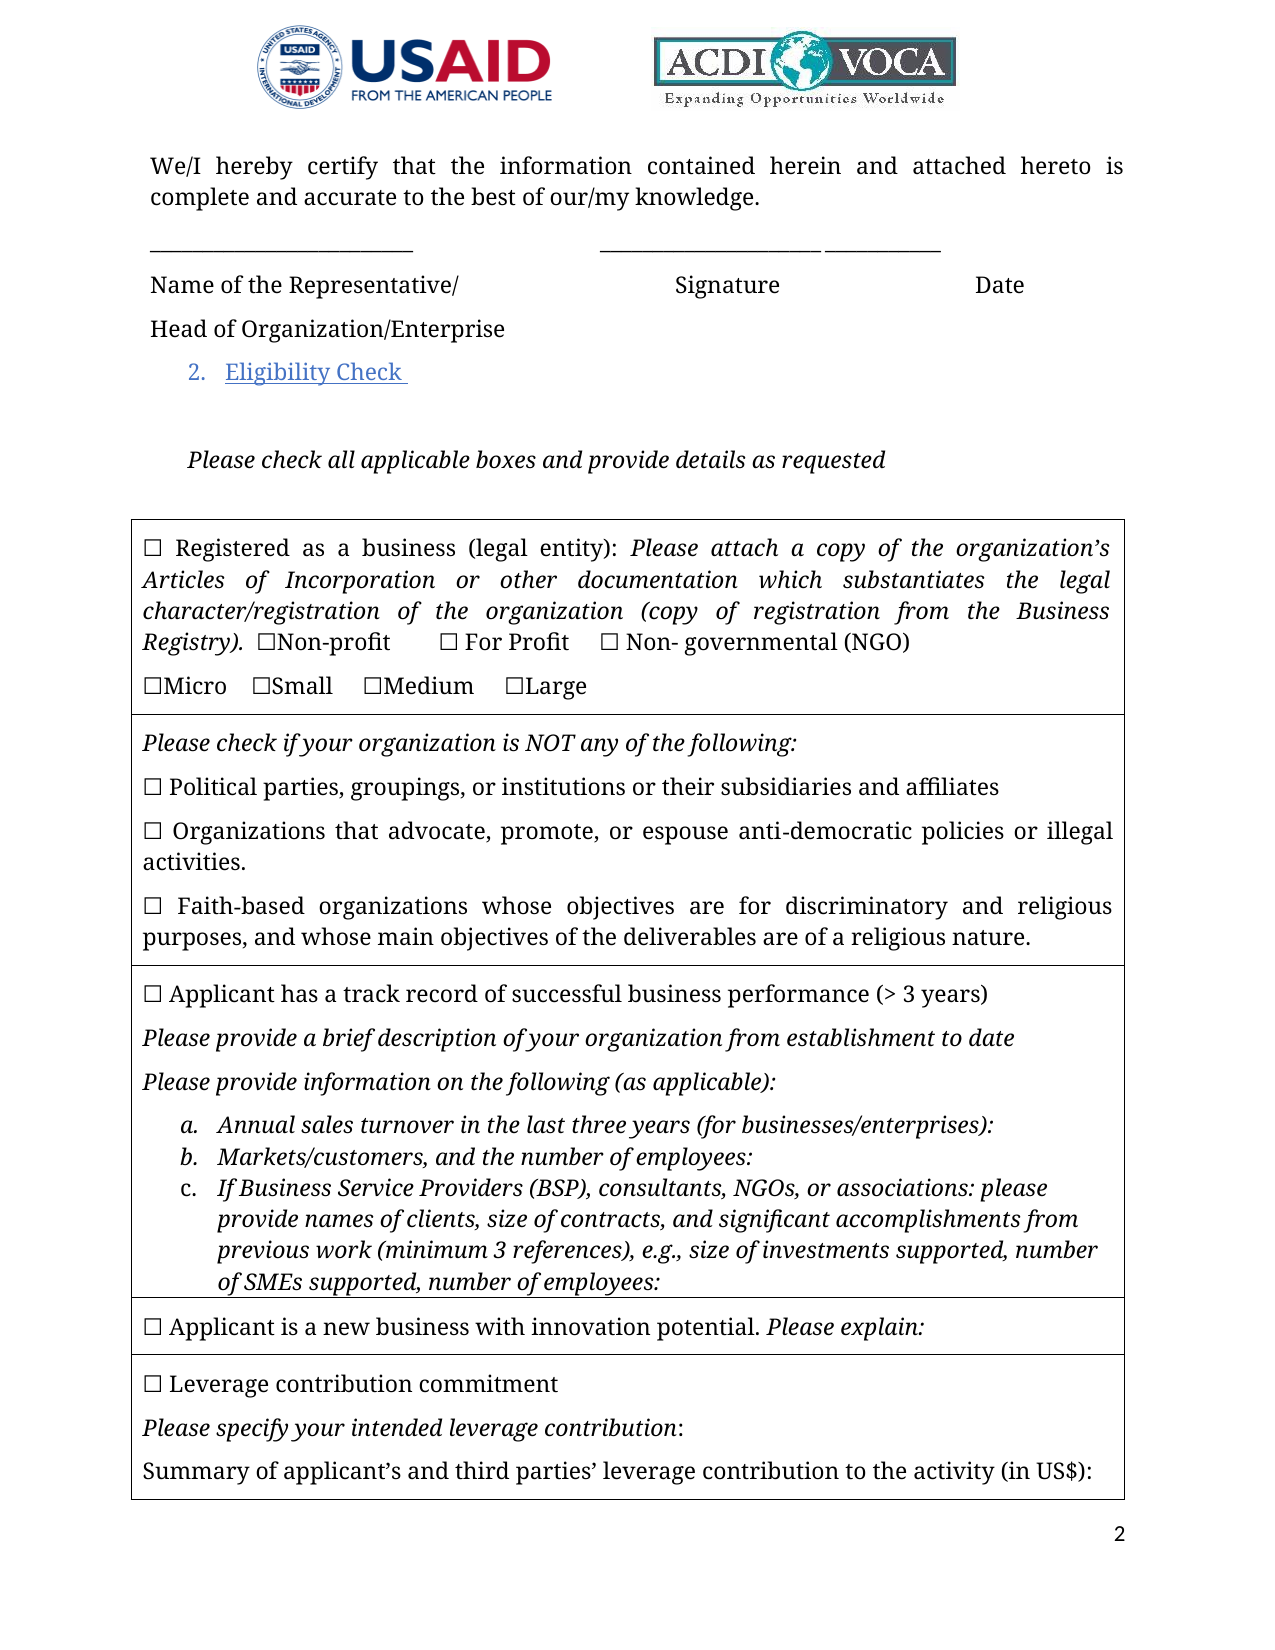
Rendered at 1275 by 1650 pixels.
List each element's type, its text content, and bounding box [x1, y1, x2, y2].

text _________________________ _____________________ ___________ [150, 225, 1125, 256]
picture [651, 27, 960, 111]
text Please check all applicable boxes and provide details as requested [187, 444, 1125, 506]
text We/I hereby certify that the information contained herein and attached hereto is complete and accurate to the best of our/my knowledge. [150, 150, 1125, 212]
text Head of Organization/Enterprise [150, 312, 1125, 344]
table_cell ☐ Applicant is a new business with innovation potential. Please explain: [132, 1298, 1124, 1354]
table_header ☐ Registered as a business (legal entity): Please attach a copy of the organization’s Articles of Incorporation or other documentation which substantiates the legal character/registration of the organization (copy of registration from the Business Registry). ☐Non-profit ☐ For Profit ☐ Non- governmental (NGO) ☐Micro ☐Small ☐Medium ☐Large [132, 520, 1124, 713]
list Eligibility Check [187, 356, 1125, 387]
table_cell ☐ Applicant has a track record of successful business performance (> 3 years) Please provide a brief description of your organization from establishment to date Please provide information on the following (as applicable): Annual sales turnover in the last three years (for businesses/enterprises): Markets/customers, and the number of employees: If Business Service Providers (BSP), consultants, NGOs, or associations: please provide names of clients, size of contracts, and significant accomplishments from previous work (minimum 3 references), e.g., size of investments supported, number of SMEs supported, number of employees: [132, 966, 1124, 1297]
text Name of the Representative/ Signature Date [150, 269, 1125, 300]
table_cell Please check if your organization is NOT any of the following: ☐ Political parties, groupings, or institutions or their subsidiaries and affiliates ☐ Organizations that advocate, promote, or espouse anti‐democratic policies or illegal activities. ☐ Faith‐based organizations whose objectives are for discriminatory and religious purposes, and whose main objectives of the deliverables are of a religious nature. [132, 715, 1124, 964]
picture [257, 25, 552, 109]
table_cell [132, 1355, 1124, 1499]
